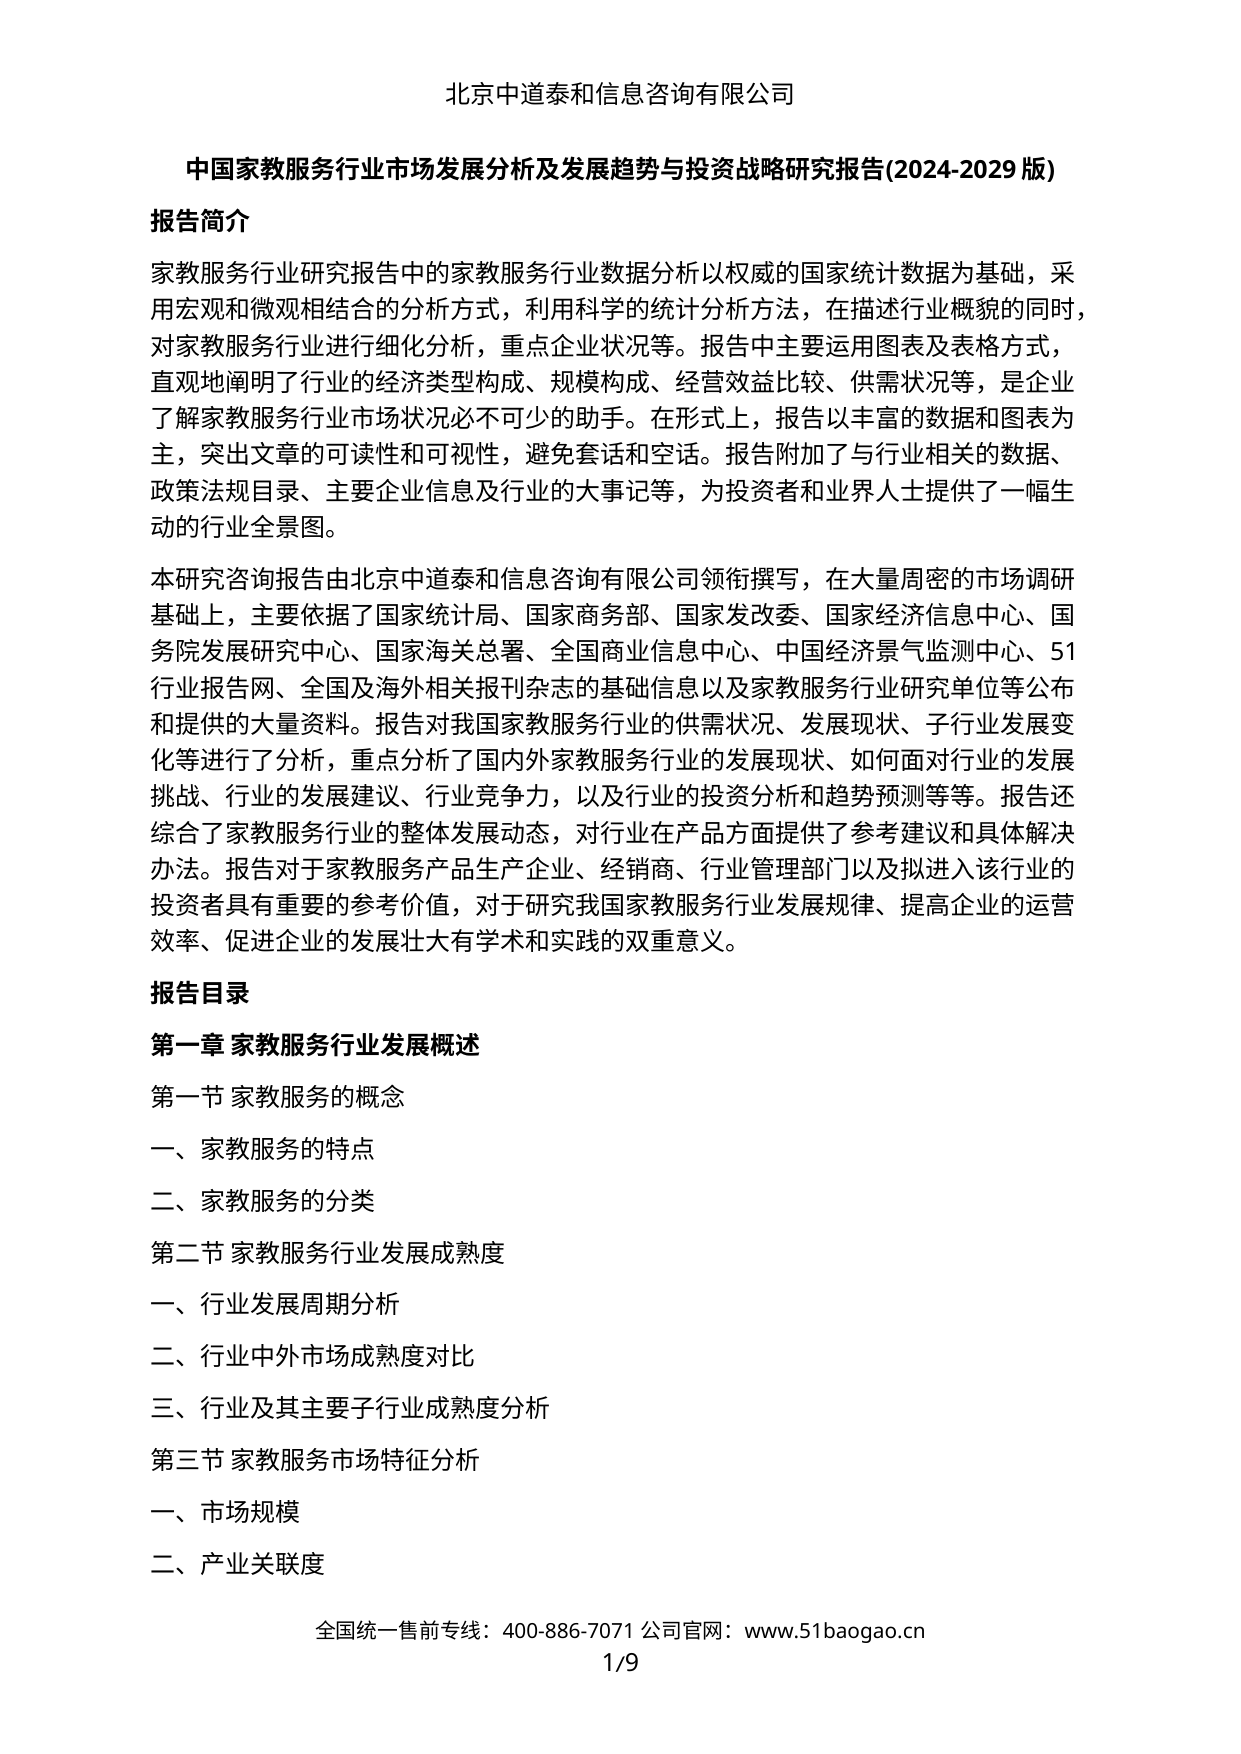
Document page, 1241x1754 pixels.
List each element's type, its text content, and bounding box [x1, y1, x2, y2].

text 中国家教服务行业市场发展分析及发展趋势与投资战略研究报告(2024-2029版) [150, 150, 1090, 186]
text 本研究咨询报告由北京中道泰和信息咨询有限公司领衔撰写，在大量周密的市场调研基础上，主要依据了国家统计局、国家商务部、国家发改委、国家经济信息中心、国务院发展研究中心、国家海关总署、全国商业信息中心、中国经济景气监测中心、51行业报告网、全国及海外相关报刊杂志的基础信息以及家教服务行业研究单位等公布和提供的大量资料。报告对我国家教服务行业的供需状况、发展现状、子行业发展变化等进行了分析，重点分析了国内外家教服务行业的发展现状、如何面对行业的发展挑战、行业的发展建议、行业竞争力，以及行业的投资分析和趋势预测等等。报告还综合了家教服务行业的整体发展动态，对行业在产品方面提供了参考建议和具体解决办法。报告对于家教服务产品生产企业、经销商、行业管理部门以及拟进入该行业的投资者具有重要的参考价值，对于研究我国家教服务行业发展规律、提高企业的运营效率、促进企业的发展壮大有学术和实践的双重意义。 [150, 559, 1090, 958]
text 二、产业关联度 [150, 1544, 1090, 1581]
text 第二节 家教服务行业发展成熟度 [150, 1233, 1090, 1269]
text 第一节 家教服务的概念 [150, 1077, 1090, 1114]
text 二、行业中外市场成熟度对比 [150, 1337, 1090, 1373]
text 三、行业及其主要子行业成熟度分析 [150, 1389, 1090, 1425]
text 家教服务行业研究报告中的家教服务行业数据分析以权威的国家统计数据为基础，采用宏观和微观相结合的分析方式，利用科学的统计分析方法，在描述行业概貌的同时，对家教服务行业进行细化分析，重点企业状况等。报告中主要运用图表及表格方式，直观地阐明了行业的经济类型构成、规模构成、经营效益比较、供需状况等，是企业了解家教服务行业市场状况必不可少的助手。在形式上，报告以丰富的数据和图表为主，突出文章的可读性和可视性，避免套话和空话。报告附加了与行业相关的数据、政策法规目录、主要企业信息及行业的大事记等，为投资者和业界人士提供了一幅生动的行业全景图。 [150, 254, 1090, 544]
text 报告目录 [150, 974, 1090, 1010]
text 一、市场规模 [150, 1492, 1090, 1529]
text 第一章 家教服务行业发展概述 [150, 1026, 1090, 1062]
text 一、行业发展周期分析 [150, 1285, 1090, 1321]
text 一、家教服务的特点 [150, 1129, 1090, 1166]
text 报告简介 [150, 202, 1090, 238]
text 第三节 家教服务市场特征分析 [150, 1441, 1090, 1477]
text 二、家教服务的分类 [150, 1181, 1090, 1217]
